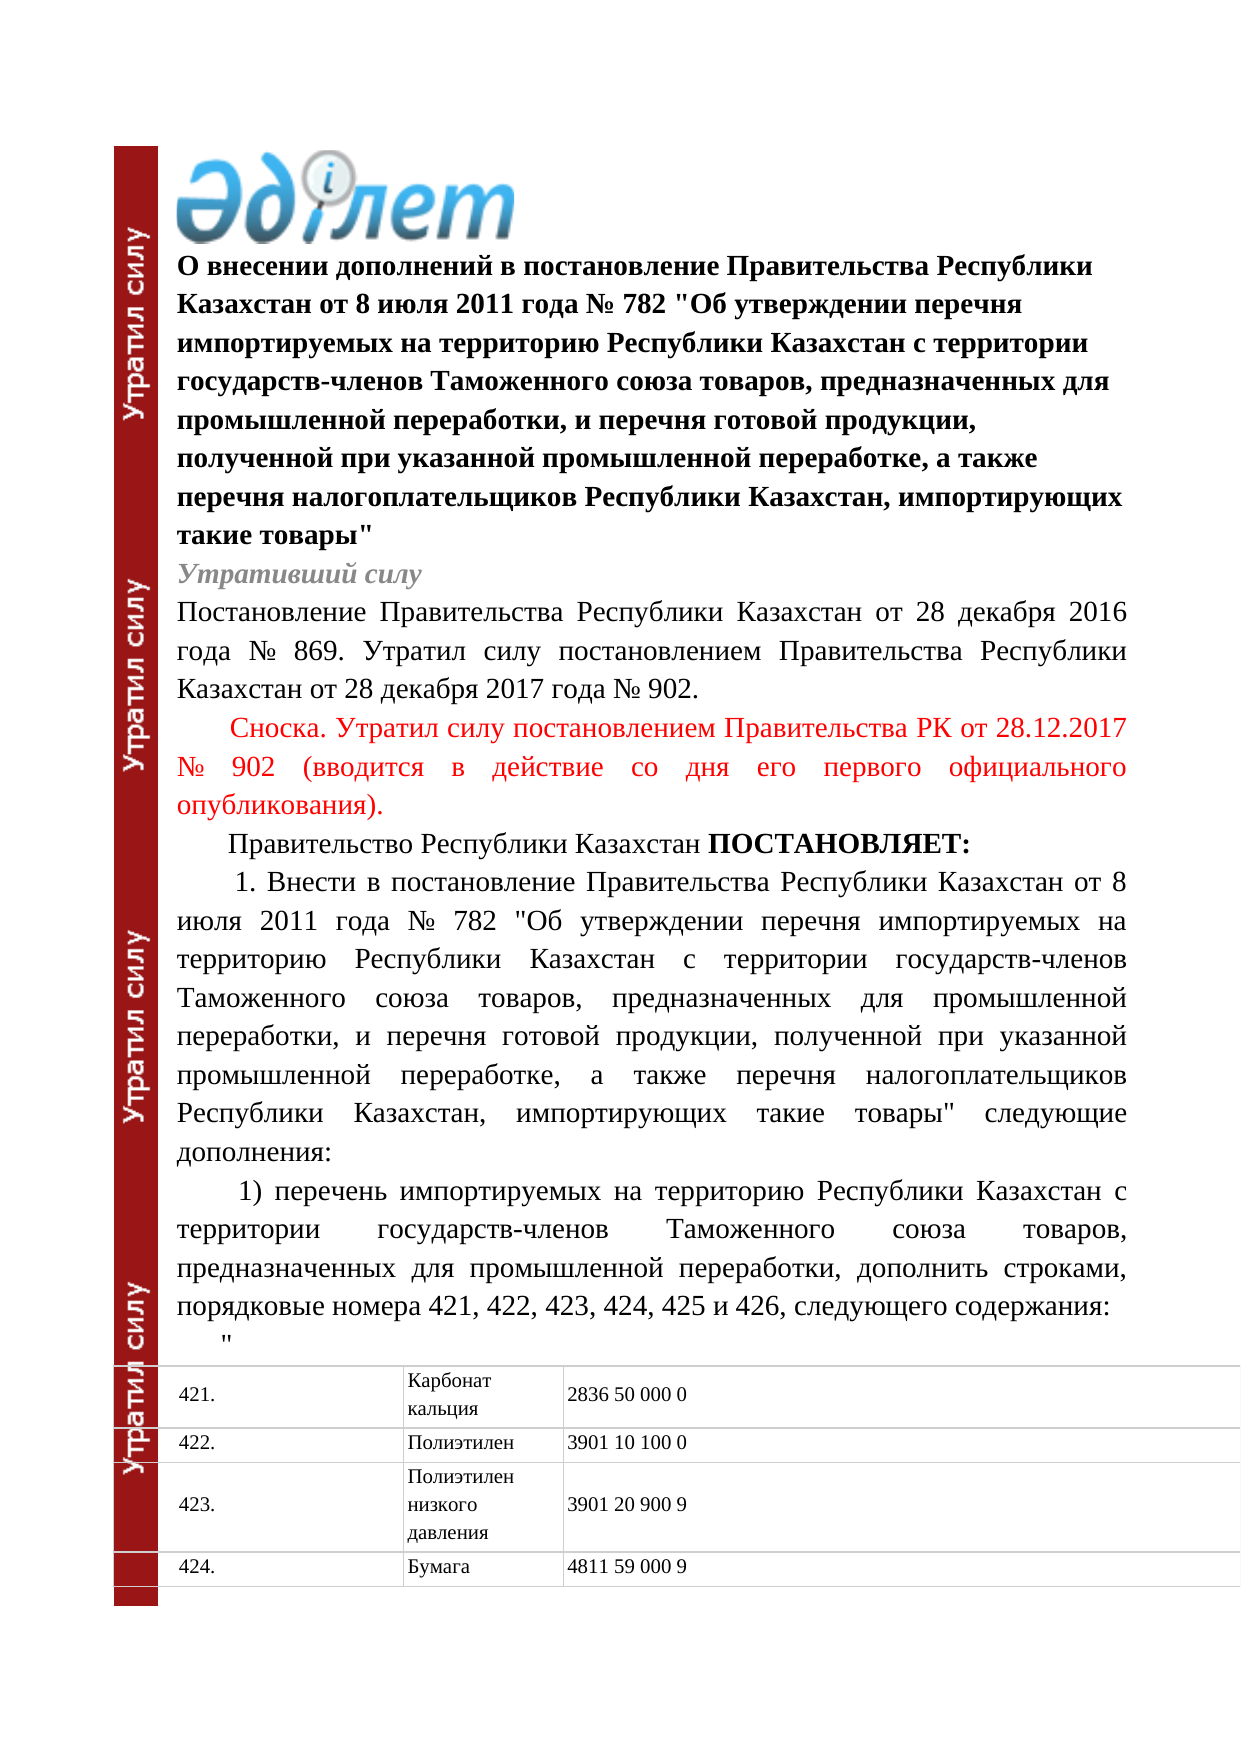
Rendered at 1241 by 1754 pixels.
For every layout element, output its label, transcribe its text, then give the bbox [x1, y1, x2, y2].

text " [112, 1327, 1128, 1360]
table_cell 422. [114, 1429, 403, 1462]
table_cell Полиэтилен [404, 1429, 563, 1462]
text О внесении дополнений в постановление Правительства Республики Казахстан от 8 июля 2011 года № 782 "Об утверждении перечня импортируемых на территорию Республики Казахстан с территории государств-членов Таможенного союза товаров, предназначенных для промышленной переработки, и перечня готовой продукции, полученной при указанной промышленной переработке, а также перечня налогоплательщиков Республики Казахстан, импортирующих такие товары" [112, 248, 1128, 551]
picture [114, 705, 158, 710]
picture [176, 150, 515, 244]
text Правительство Республики Казахстан ПОСТАНОВЛЯЕТ: [112, 826, 1128, 859]
table_cell 423. [114, 1463, 403, 1551]
table_cell 3901 20 900 9 [564, 1463, 1240, 1551]
table_cell 3901 10 100 0 [564, 1429, 1240, 1462]
table_header Карбонат кальция [404, 1367, 563, 1427]
text 1. Внести в постановление Правительства Республики Казахстан от 8 июля 2011 года № 782 "Об утверждении перечня импортируемых на территорию Республики Казахстан с территории государств-членов Таможенного союза товаров, предназначенных для промышленной переработки, и перечня готовой продукции, полученной при указанной промышленной переработке, а также перечня налогоплательщиков Республики Казахстан, импортирующих такие товары" следующие дополнения: [112, 864, 1128, 1168]
table_header 2836 50 000 0 [564, 1367, 1240, 1427]
table_header 421. [114, 1367, 403, 1427]
text Утративший силу [112, 556, 1128, 589]
table_cell 4811 59 000 9 [564, 1553, 1240, 1586]
picture [114, 551, 158, 556]
picture [114, 1587, 158, 1606]
picture [114, 1168, 158, 1173]
picture [114, 146, 158, 248]
picture [114, 821, 158, 826]
text 1) перечень импортируемых на территорию Республики Казахстан с территории государств-членов Таможенного союза товаров, предназначенных для промышленной переработки, дополнить строками, порядковые номера 421, 422, 423, 424, 425 и 426, следующего содержания: [112, 1173, 1128, 1322]
picture [114, 859, 158, 864]
text Сноска. Утратил силу постановлением Правительства РК от 28.12.2017 № 902 (вводится в действие со дня его первого официального опубликования). [112, 710, 1128, 821]
picture [114, 1360, 158, 1365]
picture [114, 589, 158, 594]
table_cell Бумага силиконизированная [404, 1553, 563, 1586]
table_cell Полиэтилен низкого давления [404, 1463, 563, 1551]
text Постановление Правительства Республики Казахстан от 28 декабря 2016 года № 869. Утратил силу постановлением Правительства Республики Казахстан от 28 декабря 2017 года № 902. [112, 594, 1128, 705]
table_cell 424. [114, 1553, 403, 1586]
picture [114, 1322, 158, 1327]
